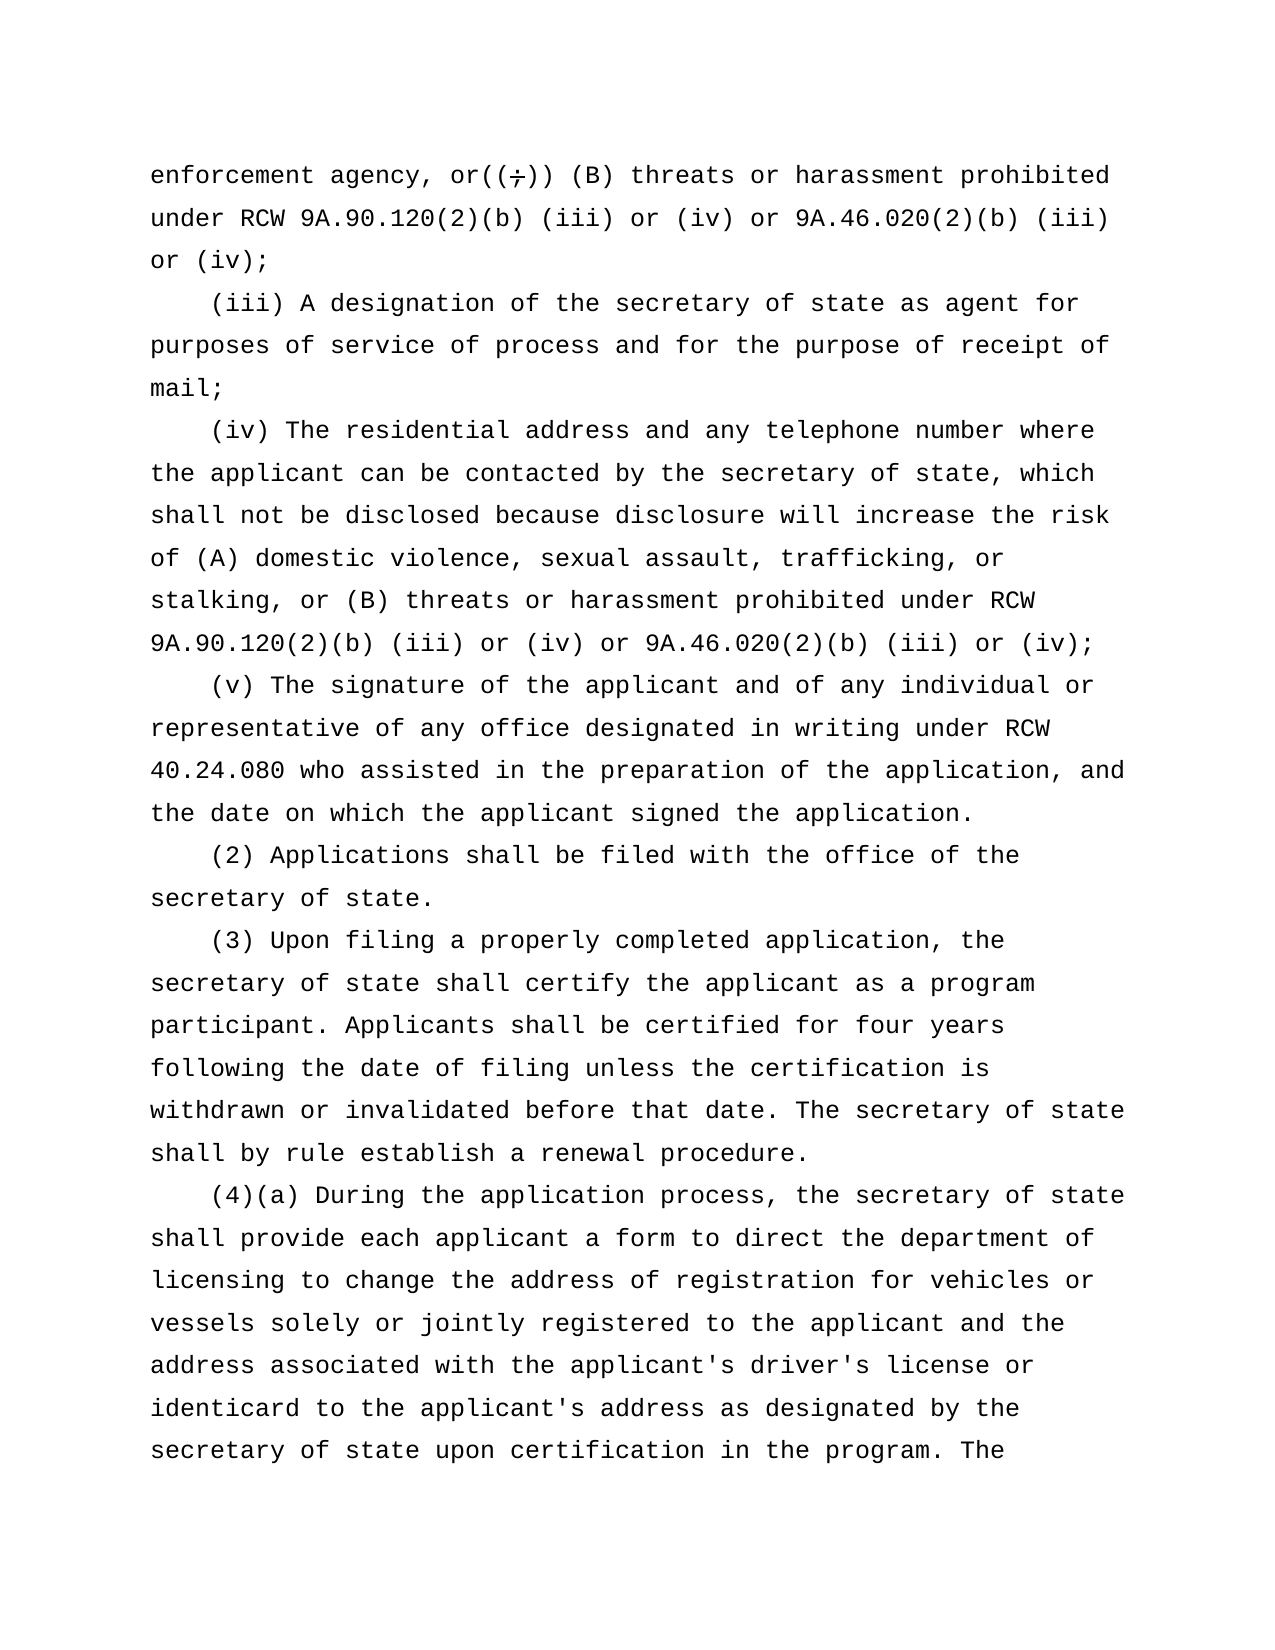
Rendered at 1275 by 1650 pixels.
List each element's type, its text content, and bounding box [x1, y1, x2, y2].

text (v) The signature of the applicant and of any individual or representative of any office designated in writing under RCW 40.24.080 who assisted in the preparation of the application, and the date on which the applicant signed the application. [150, 660, 1125, 830]
text (iv) The residential address and any telephone number where the applicant can be contacted by the secretary of state, which shall not be disclosed because disclosure will increase the risk of (A) domestic violence, sexual assault, trafficking, or stalking, or (B) threats or harassment prohibited under RCW 9A.90.120(2)(b) (iii) or (iv) or 9A.46.020(2)(b) (iii) or (iv); [150, 405, 1125, 660]
text (3) Upon filing a properly completed application, the secretary of state shall certify the applicant as a program participant. Applicants shall be certified for four years following the date of filing unless the certification is withdrawn or invalidated before that date. The secretary of state shall by rule establish a renewal procedure. [150, 915, 1125, 1170]
text (iii) A designation of the secretary of state as agent for purposes of service of process and for the purpose of receipt of mail; [150, 277, 1125, 405]
text (2) Applications shall be filed with the office of the secretary of state. [150, 830, 1125, 915]
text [150, 1170, 1125, 1467]
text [150, 150, 1125, 277]
